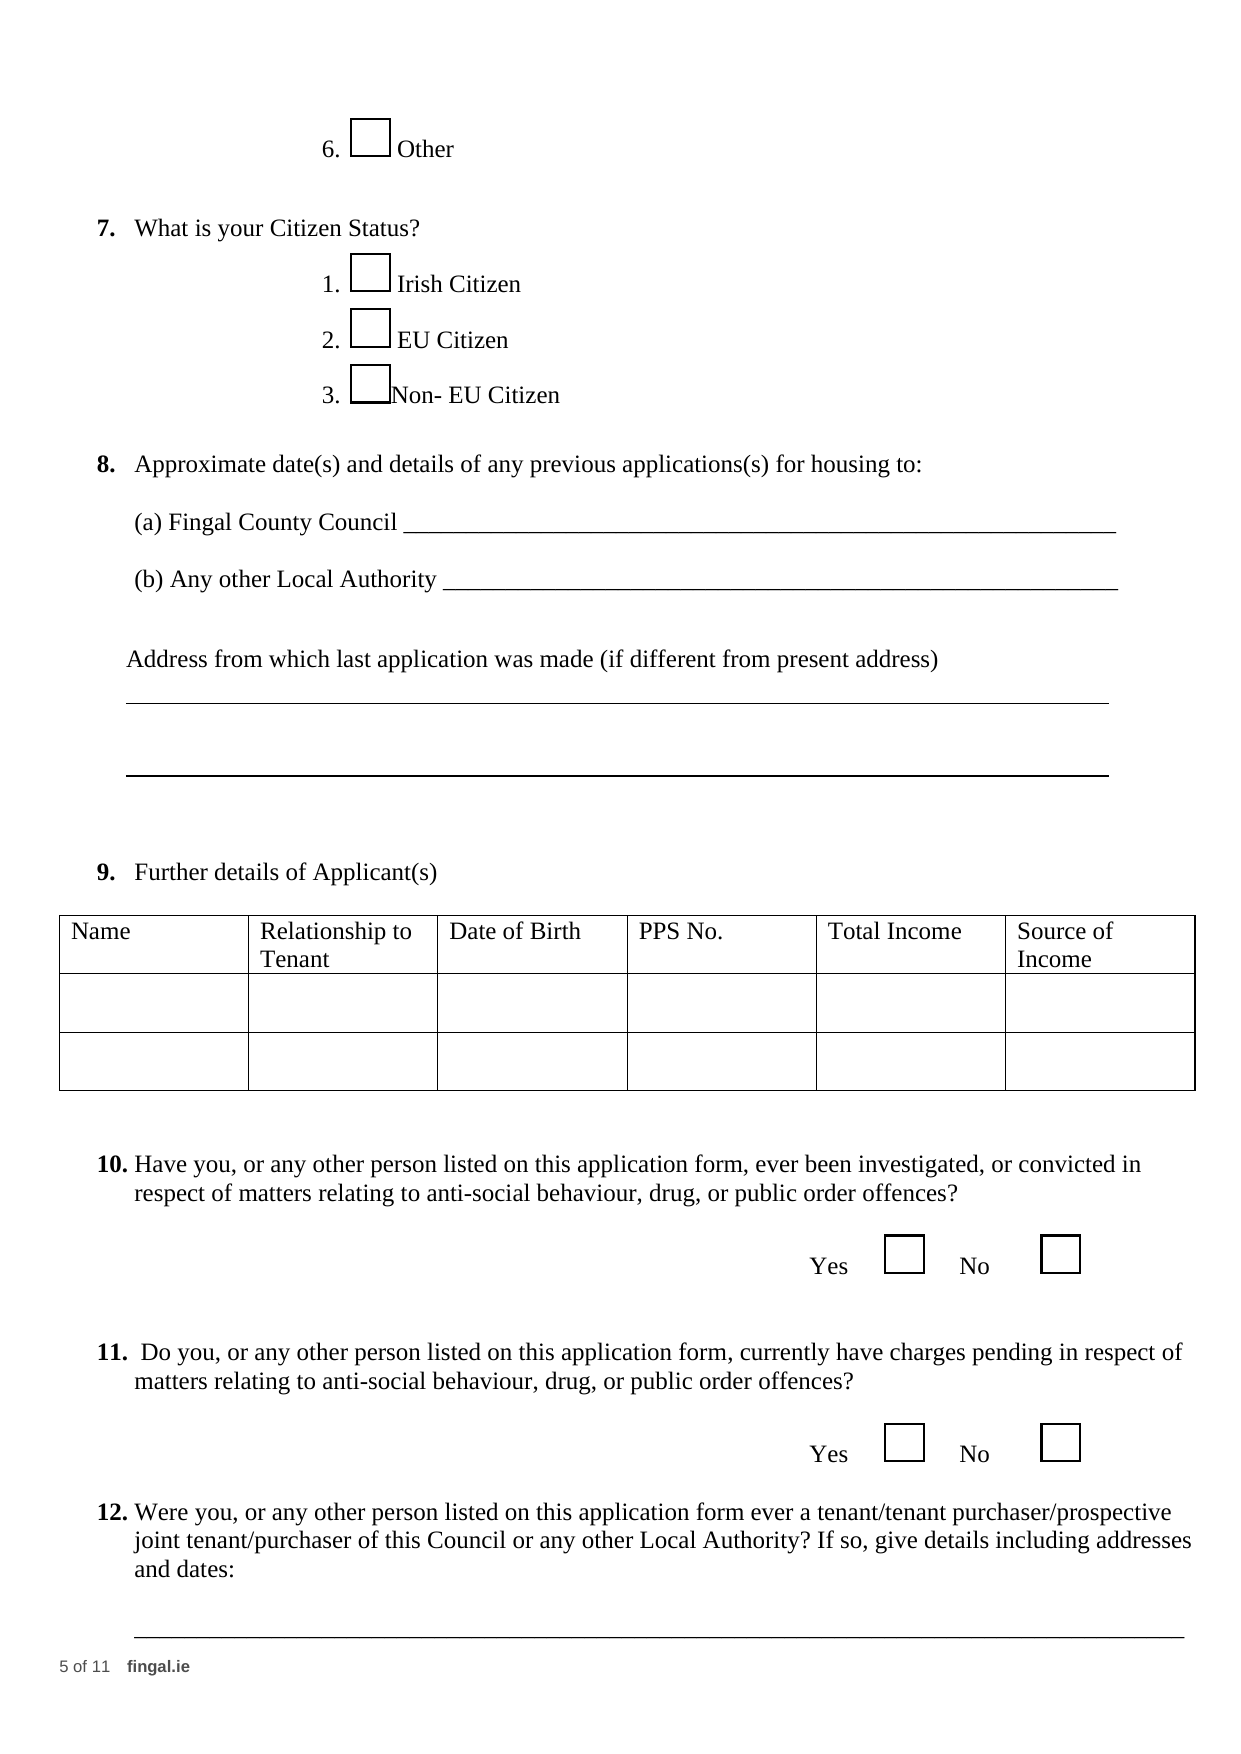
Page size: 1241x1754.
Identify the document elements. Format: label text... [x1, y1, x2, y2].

table_header Source of Income [1006, 916, 1194, 973]
table_cell [1006, 974, 1194, 1032]
list Were you, or any other person listed on this application form ever a tenant/tenant purchaser/prospective joint tenant/purchaser of this Council or any other Local Authority? If so, give details including addresses and dates: [97, 1497, 1199, 1583]
table_cell [817, 974, 1005, 1032]
table_header Name [60, 916, 248, 973]
table_header Date of Birth [438, 916, 627, 973]
table_cell [438, 1033, 627, 1090]
list Other [322, 118, 1199, 163]
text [59, 1612, 1199, 1641]
text Yes No [134, 1423, 1199, 1468]
text Address from which last application was made (if different from present address) [126, 644, 1199, 673]
table_header PPS No. [628, 916, 816, 973]
table_cell [817, 1033, 1005, 1090]
table_cell [60, 1033, 248, 1090]
list What is your Citizen Status? [97, 213, 1199, 242]
text (a) Fingal County Council _________________________________________________________ [59, 507, 1199, 564]
table_header Relationship to Tenant [249, 916, 437, 973]
table_cell [1006, 1033, 1194, 1090]
list Irish Citizen [322, 253, 1199, 298]
list Non- EU Citizen [322, 364, 1199, 409]
table_cell [249, 1033, 437, 1090]
table_header Total Income [817, 916, 1005, 973]
text (b) Any other Local Authority ______________________________________________________ [59, 564, 1199, 593]
list Approximate date(s) and details of any previous applications(s) for housing to: [97, 449, 1199, 478]
table_cell [249, 974, 437, 1032]
list Have you, or any other person listed on this application form, ever been investigated, or convicted in respect of matters relating to anti-social behaviour, drug, or public order offences? [97, 1149, 1199, 1206]
table_cell [628, 974, 816, 1032]
table_cell [60, 974, 248, 1032]
list Further details of Applicant(s) [97, 857, 1199, 886]
table_cell [438, 974, 627, 1032]
list Do you, or any other person listed on this application form, currently have charges pending in respect of matters relating to anti-social behaviour, drug, or public order offences? [97, 1337, 1199, 1395]
table_cell [628, 1033, 816, 1090]
text Yes No [134, 1235, 1199, 1280]
list EU Citizen [322, 309, 1199, 353]
